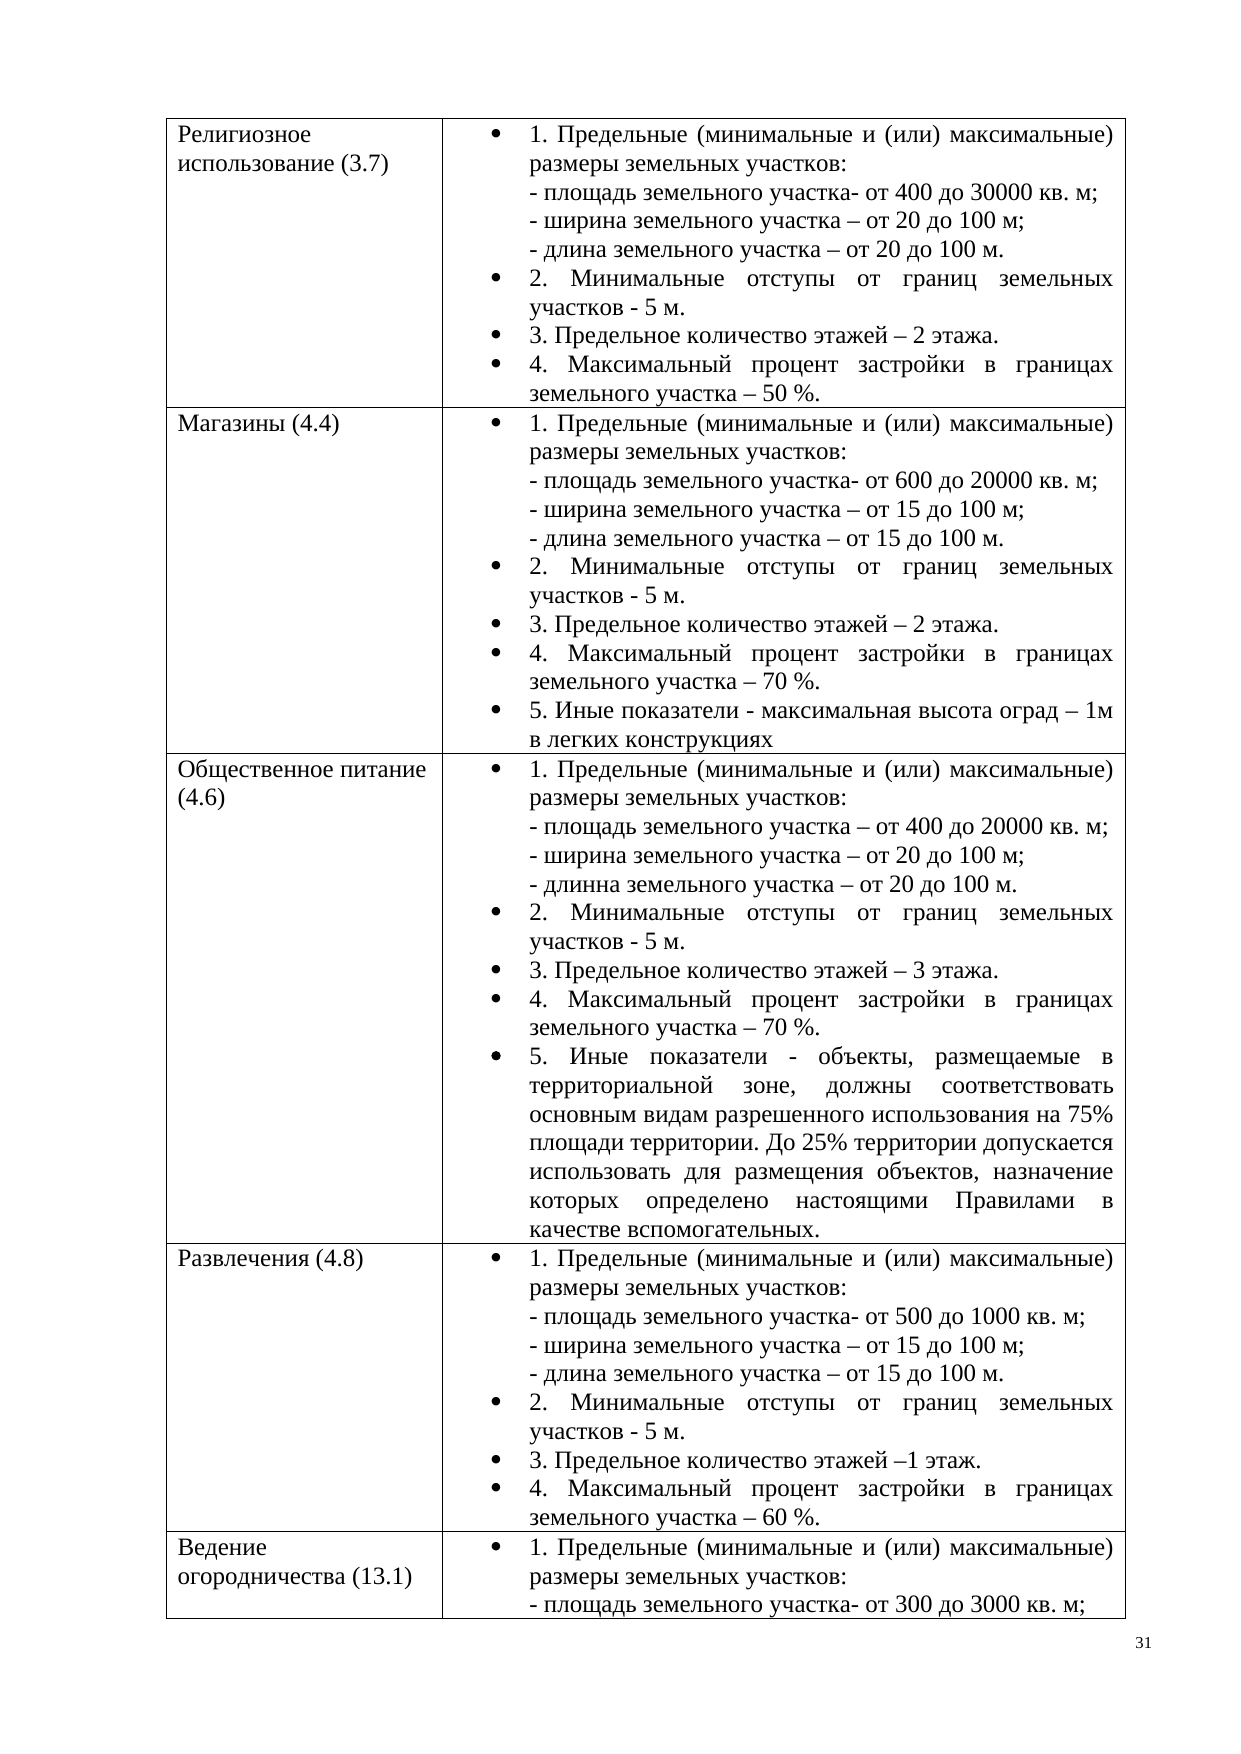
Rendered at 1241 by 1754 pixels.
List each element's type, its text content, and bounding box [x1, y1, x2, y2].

table_cell 1. Предельные (минимальные и (или) максимальные) размеры земельных участков: - площадь земельного участка- от 400 до 30000 кв. м; - ширина земельного участка – от 20 до 100 м; - длина земельного участка – от 20 до 100 м. 2. Минимальные отступы от границ земельных участков - 5 м. 3. Предельное количество этажей – 2 этажа. 4. Максимальный процент застройки в границах земельного участка – 50 %. [443, 119, 1125, 407]
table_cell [167, 1532, 442, 1618]
table_cell Религиозное использование (3.7) [167, 119, 442, 407]
table_cell Магазины (4.4) [167, 408, 442, 753]
table_cell Общественное питание (4.6) [167, 754, 442, 1242]
table_cell 1. Предельные (минимальные и (или) максимальные) размеры земельных участков: - площадь земельного участка- от 600 до 20000 кв. м; - ширина земельного участка – от 15 до 100 м; - длина земельного участка – от 15 до 100 м. 2. Минимальные отступы от границ земельных участков - 5 м. 3. Предельное количество этажей – 2 этажа. 4. Максимальный процент застройки в границах земельного участка – 70 %. 5. Иные показатели - максимальная высота оград – 1м в легких конструкциях [443, 408, 1125, 753]
table_cell Развлечения (4.8) [167, 1244, 442, 1531]
table_cell 1. Предельные (минимальные и (или) максимальные) размеры земельных участков: - площадь земельного участка- от 500 до 1000 кв. м; - ширина земельного участка – от 15 до 100 м; - длина земельного участка – от 15 до 100 м. 2. Минимальные отступы от границ земельных участков - 5 м. 3. Предельное количество этажей –1 этаж. 4. Максимальный процент застройки в границах земельного участка – 60 %. [443, 1244, 1125, 1531]
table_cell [443, 1532, 1125, 1618]
table_cell 1. Предельные (минимальные и (или) максимальные) размеры земельных участков: - площадь земельного участка – от 400 до 20000 кв. м; - ширина земельного участка – от 20 до 100 м; - длинна земельного участка – от 20 до 100 м. 2. Минимальные отступы от границ земельных участков - 5 м. 3. Предельное количество этажей – 3 этажа. 4. Максимальный процент застройки в границах земельного участка – 70 %. 5. Иные показатели - объекты, размещаемые в территориальной зоне, должны соответствовать основным видам разрешенного использования на 75% площади территории. До 25% территории допускается использовать для размещения объектов, назначение которых определено настоящими Правилами в качестве вспомогательных. [443, 754, 1125, 1242]
